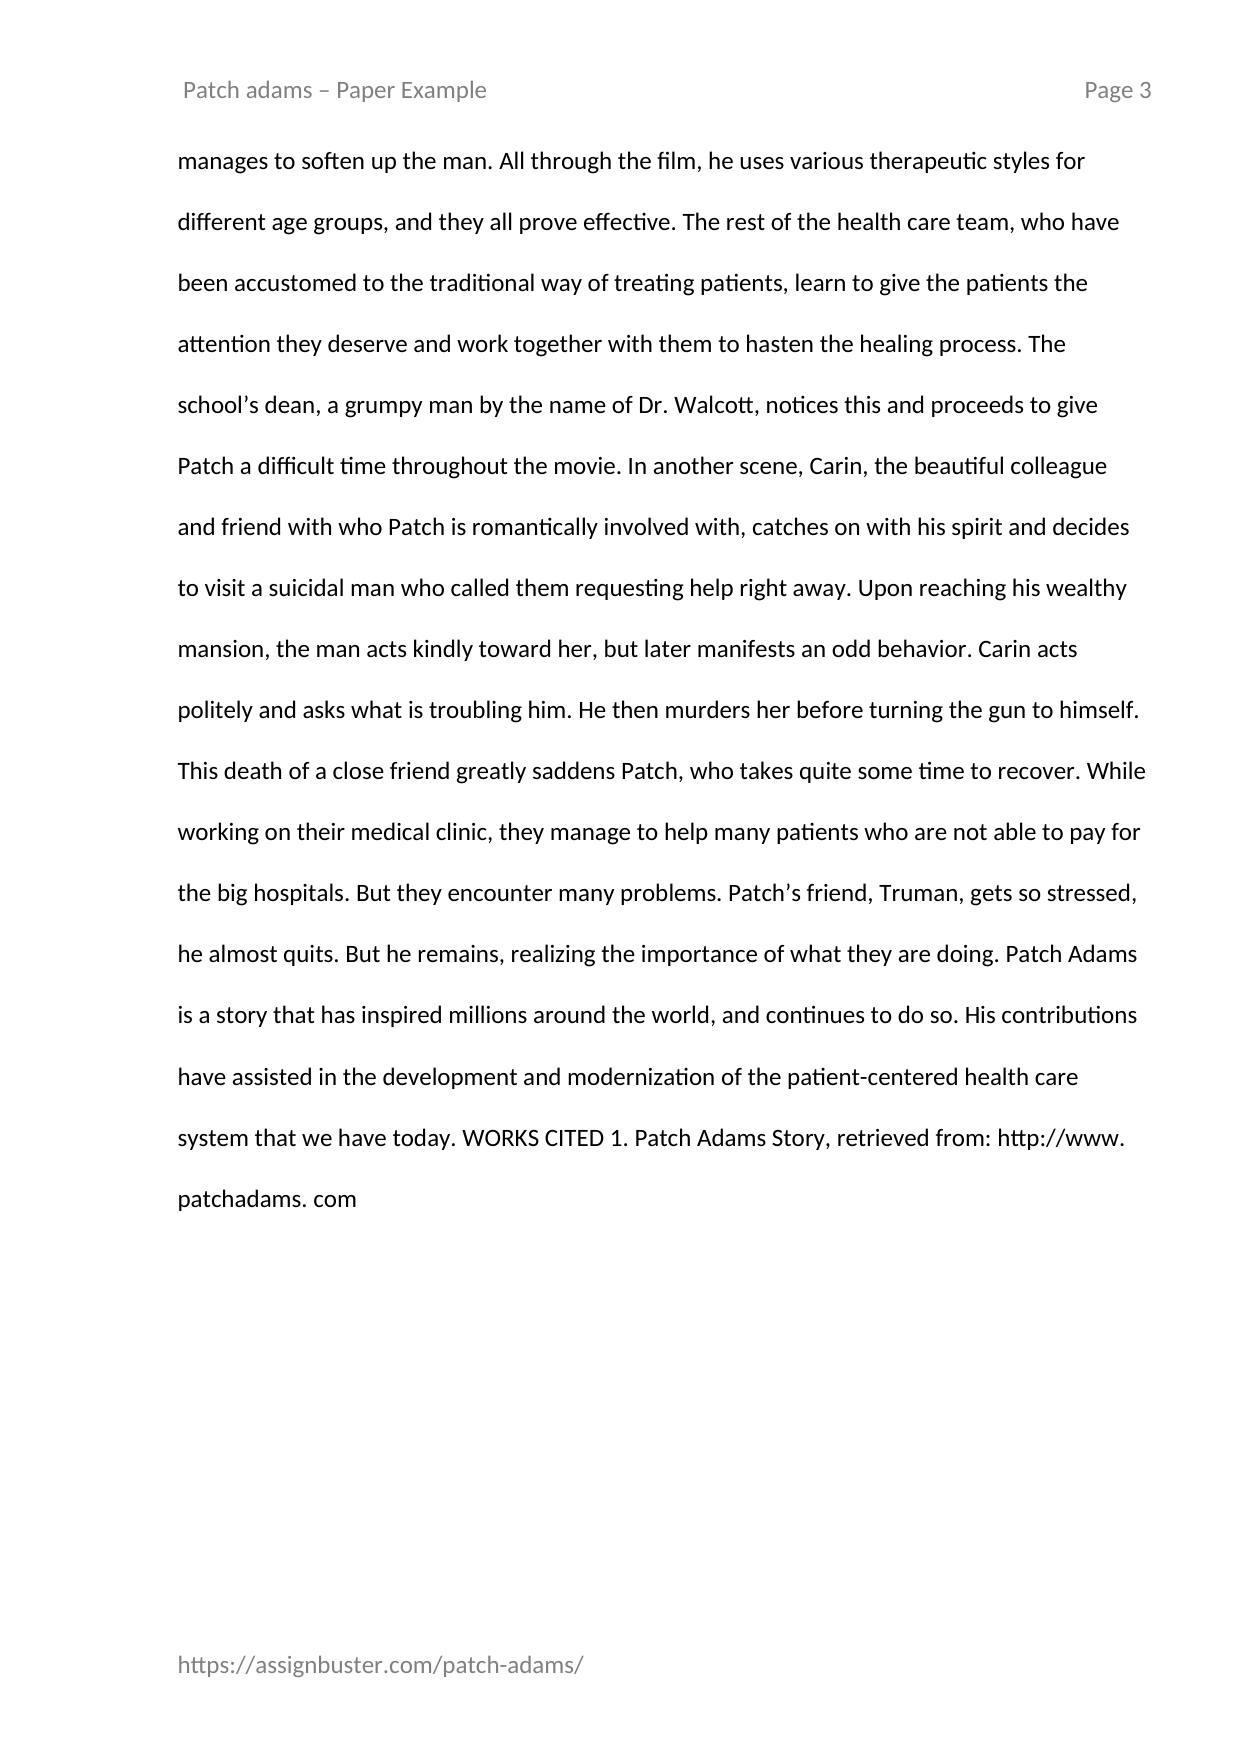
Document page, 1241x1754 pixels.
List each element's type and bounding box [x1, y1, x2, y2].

text [177, 145, 1152, 1213]
